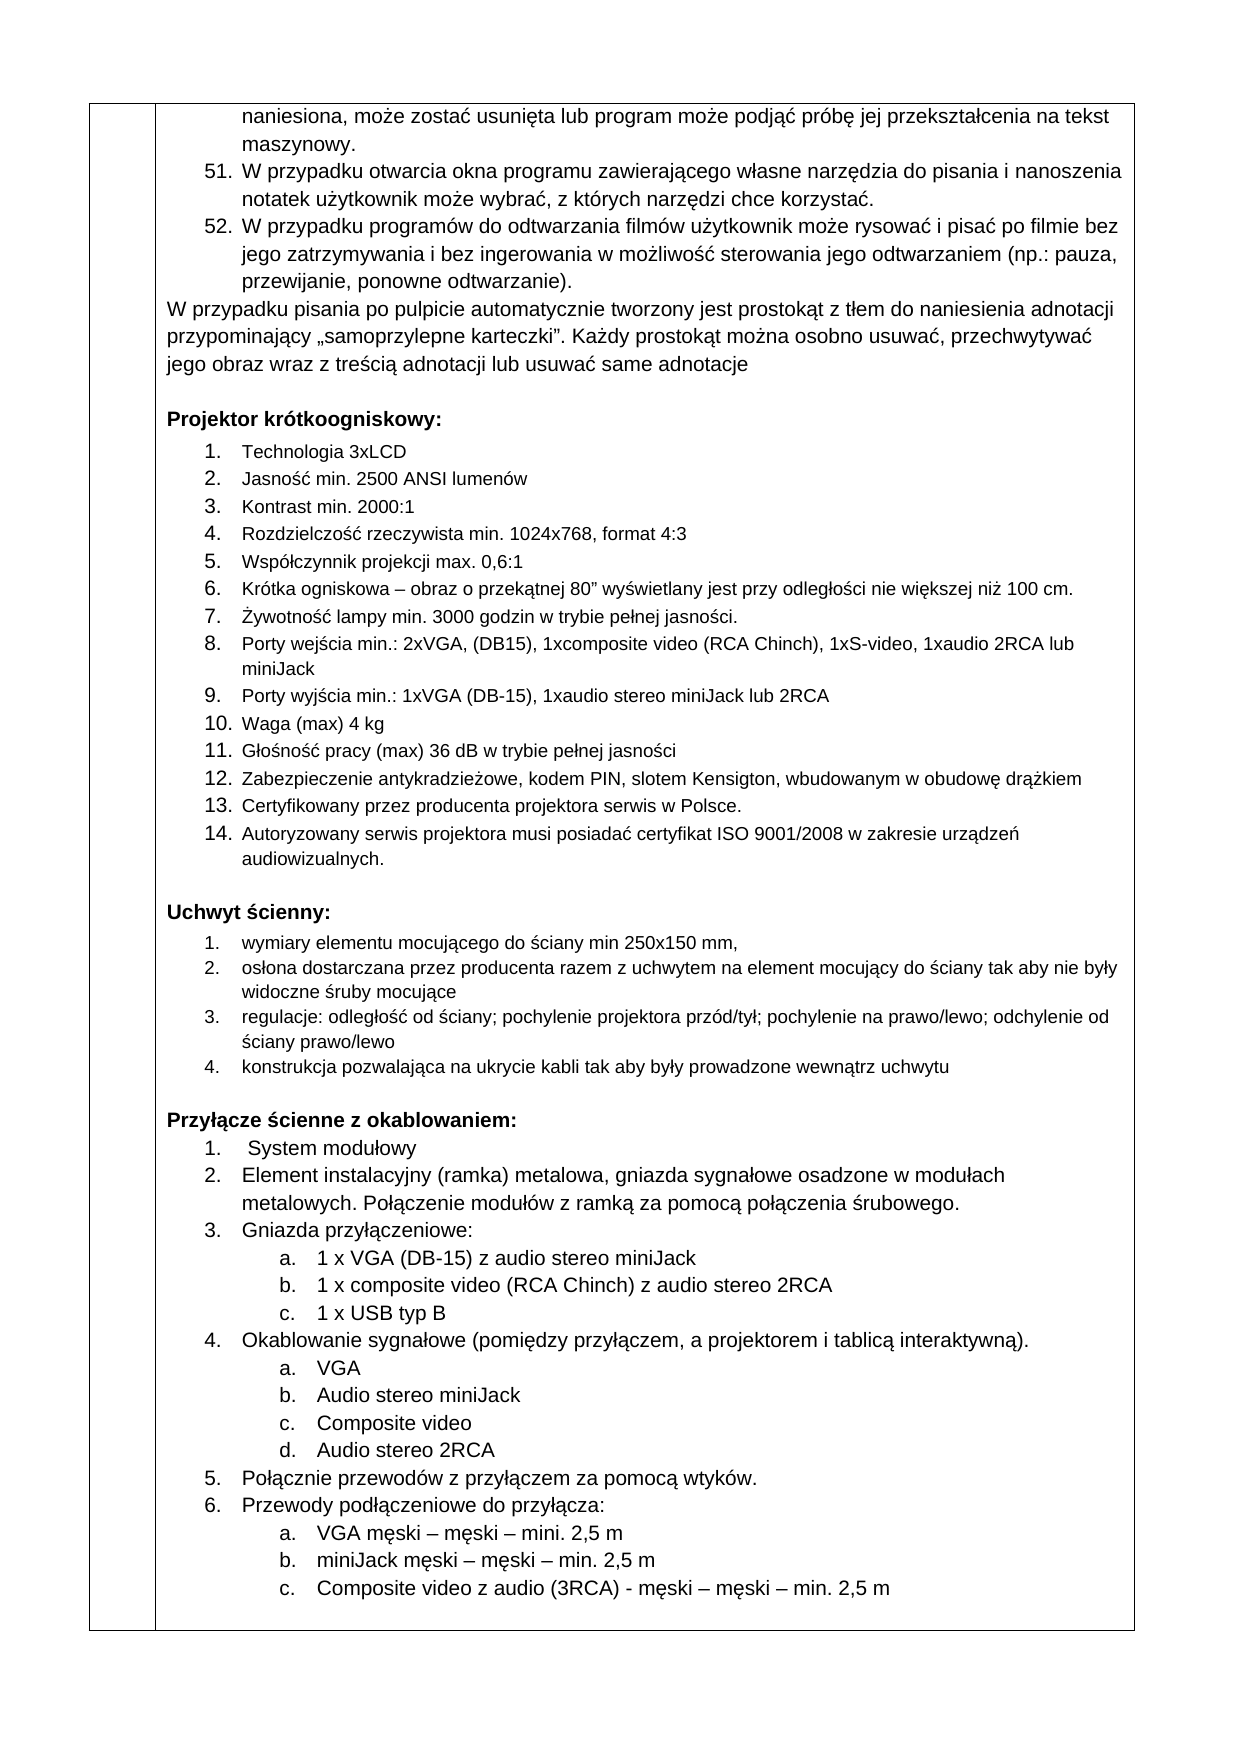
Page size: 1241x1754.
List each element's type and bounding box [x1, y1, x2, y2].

table_cell [156, 104, 1134, 1630]
